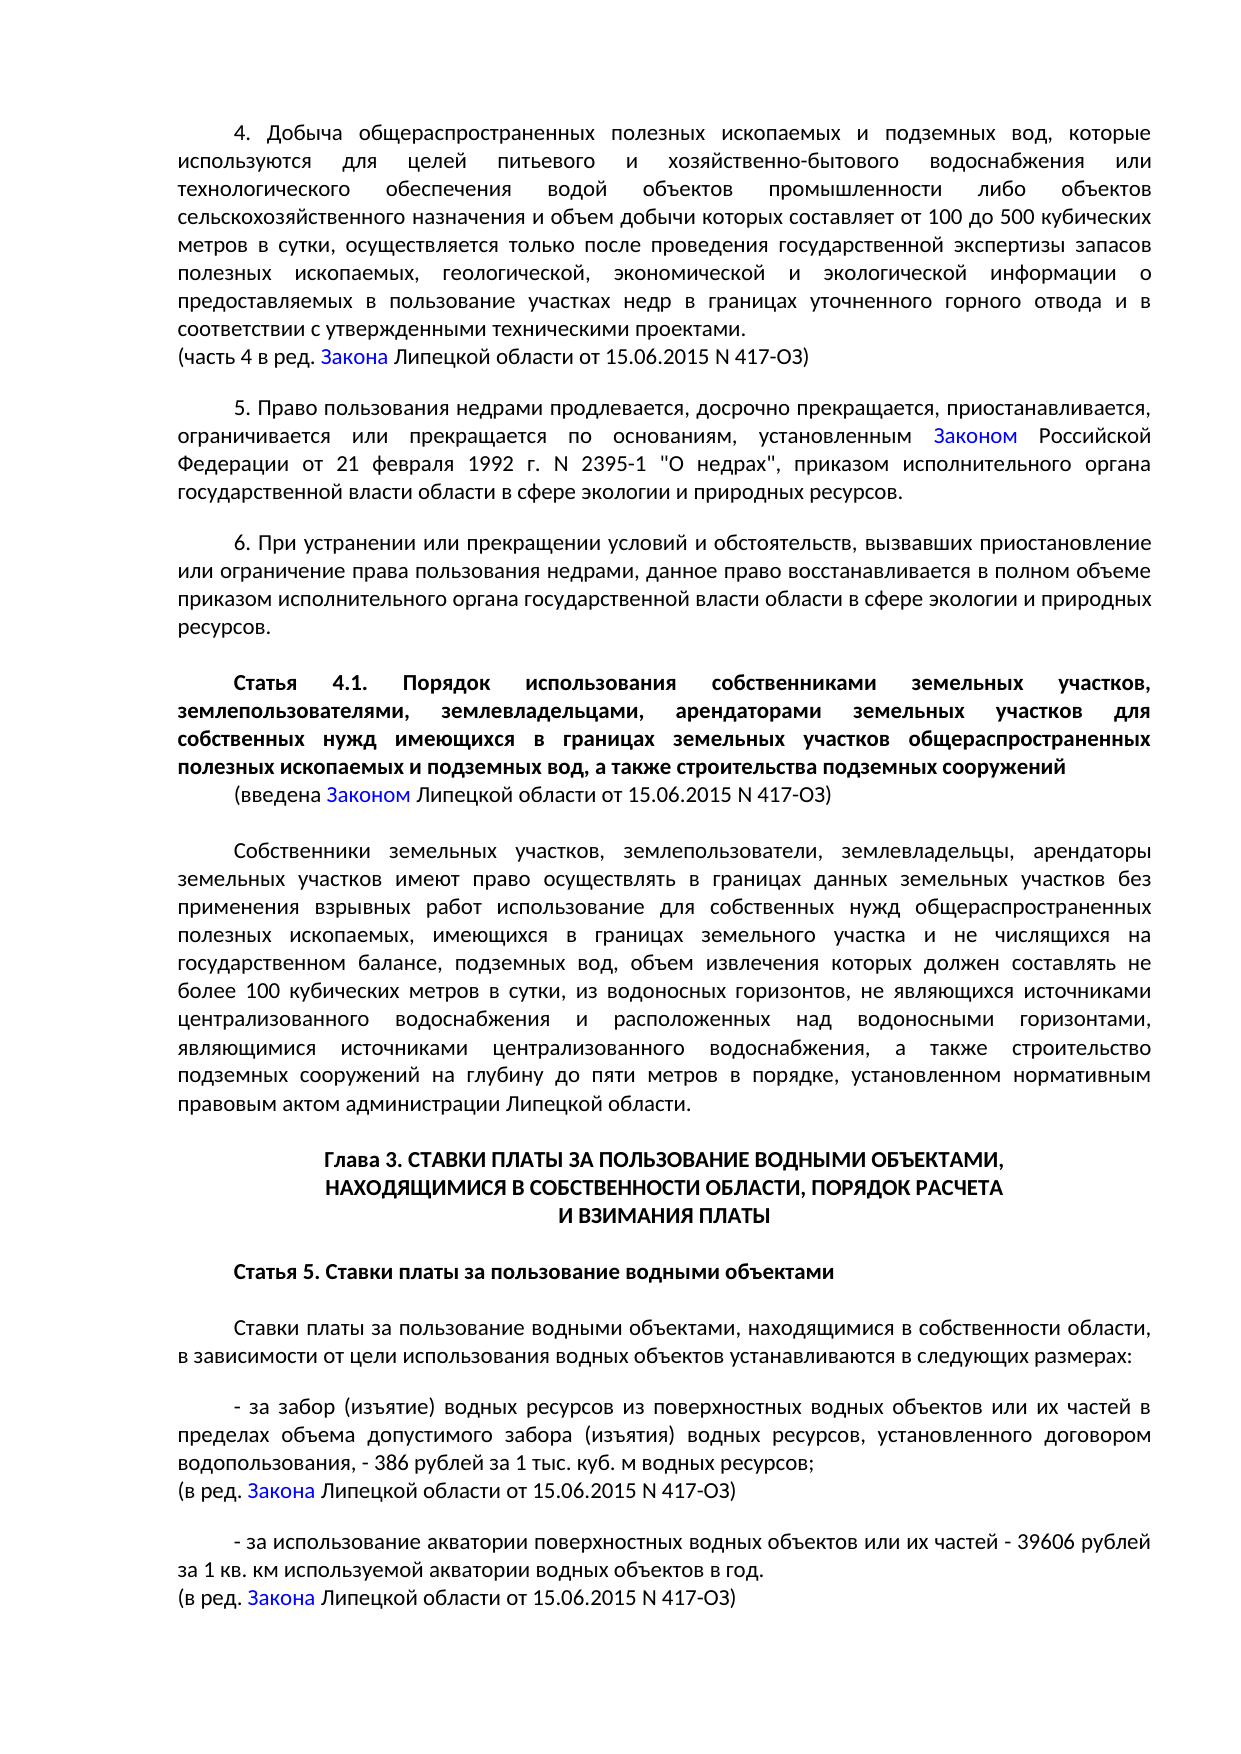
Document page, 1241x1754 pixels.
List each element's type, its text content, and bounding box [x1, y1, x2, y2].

text 5. Право пользования недрами продлевается, досрочно прекращается, приостанавливается, ограничивается или прекращается по основаниям, установленным Законом Российской Федерации от 21 февраля 1992 г. N 2395-1 "О недрах", приказом исполнительного органа государственной власти области в сфере экологии и природных ресурсов. [177, 393, 1152, 505]
title Статья 5. Ставки платы за пользование водными объектами [177, 1257, 1152, 1285]
text 6. При устранении или прекращении условий и обстоятельств, вызвавших приостановление или ограничение права пользования недрами, данное право восстанавливается в полном объеме приказом исполнительного органа государственной власти области в сфере экологии и природных ресурсов. [177, 528, 1152, 640]
text 4. Добыча общераспространенных полезных ископаемых и подземных вод, которые используются для целей питьевого и хозяйственно-бытового водоснабжения или технологического обеспечения водой объектов промышленности либо объектов сельскохозяйственного назначения и объем добычи которых составляет от 100 до 500 кубических метров в сутки, осуществляется только после проведения государственной экспертизы запасов полезных ископаемых, геологической, экономической и экологической информации о предоставляемых в пользование участках недр в границах уточненного горного отвода и в соответствии с утвержденными техническими проектами. [177, 118, 1152, 342]
title Статья 4.1. Порядок использования собственниками земельных участков, землепользователями, землевладельцами, арендаторами земельных участков для собственных нужд имеющихся в границах земельных участков общераспространенных полезных ископаемых и подземных вод, а также строительства подземных сооружений [177, 668, 1152, 780]
text (введена Законом Липецкой области от 15.06.2015 N 417-ОЗ) [177, 780, 1152, 808]
text (часть 4 в ред. Закона Липецкой области от 15.06.2015 N 417-ОЗ) [177, 342, 1152, 370]
title Глава 3. СТАВКИ ПЛАТЫ ЗА ПОЛЬЗОВАНИЕ ВОДНЫМИ ОБЪЕКТАМИ, [177, 1145, 1152, 1173]
text Собственники земельных участков, землепользователи, землевладельцы, арендаторы земельных участков имеют право осуществлять в границах данных земельных участков без применения взрывных работ использование для собственных нужд общераспространенных полезных ископаемых, имеющихся в границах земельного участка и не числящихся на государственном балансе, подземных вод, объем извлечения которых должен составлять не более 100 кубических метров в сутки, из водоносных горизонтов, не являющихся источниками централизованного водоснабжения и расположенных над водоносными горизонтами, являющимися источниками централизованного водоснабжения, а также строительство подземных сооружений на глубину до пяти метров в порядке, установленном нормативным правовым актом администрации Липецкой области. [177, 836, 1152, 1117]
text (в ред. Закона Липецкой области от 15.06.2015 N 417-ОЗ) [177, 1476, 1152, 1504]
text Ставки платы за пользование водными объектами, находящимися в собственности области, в зависимости от цели использования водных объектов устанавливаются в следующих размерах: [177, 1313, 1152, 1369]
text - за забор (изъятие) водных ресурсов из поверхностных водных объектов или их частей в пределах объема допустимого забора (изъятия) водных ресурсов, установленного договором водопользования, - 386 рублей за 1 тыс. куб. м водных ресурсов; [177, 1392, 1152, 1476]
text (в ред. Закона Липецкой области от 15.06.2015 N 417-ОЗ) [177, 1583, 1152, 1611]
text - за использование акватории поверхностных водных объектов или их частей - 39606 рублей за 1 кв. км используемой акватории водных объектов в год. [177, 1527, 1152, 1583]
title НАХОДЯЩИМИСЯ В СОБСТВЕННОСТИ ОБЛАСТИ, ПОРЯДОК РАСЧЕТА [177, 1173, 1152, 1201]
title И ВЗИМАНИЯ ПЛАТЫ [177, 1201, 1152, 1229]
